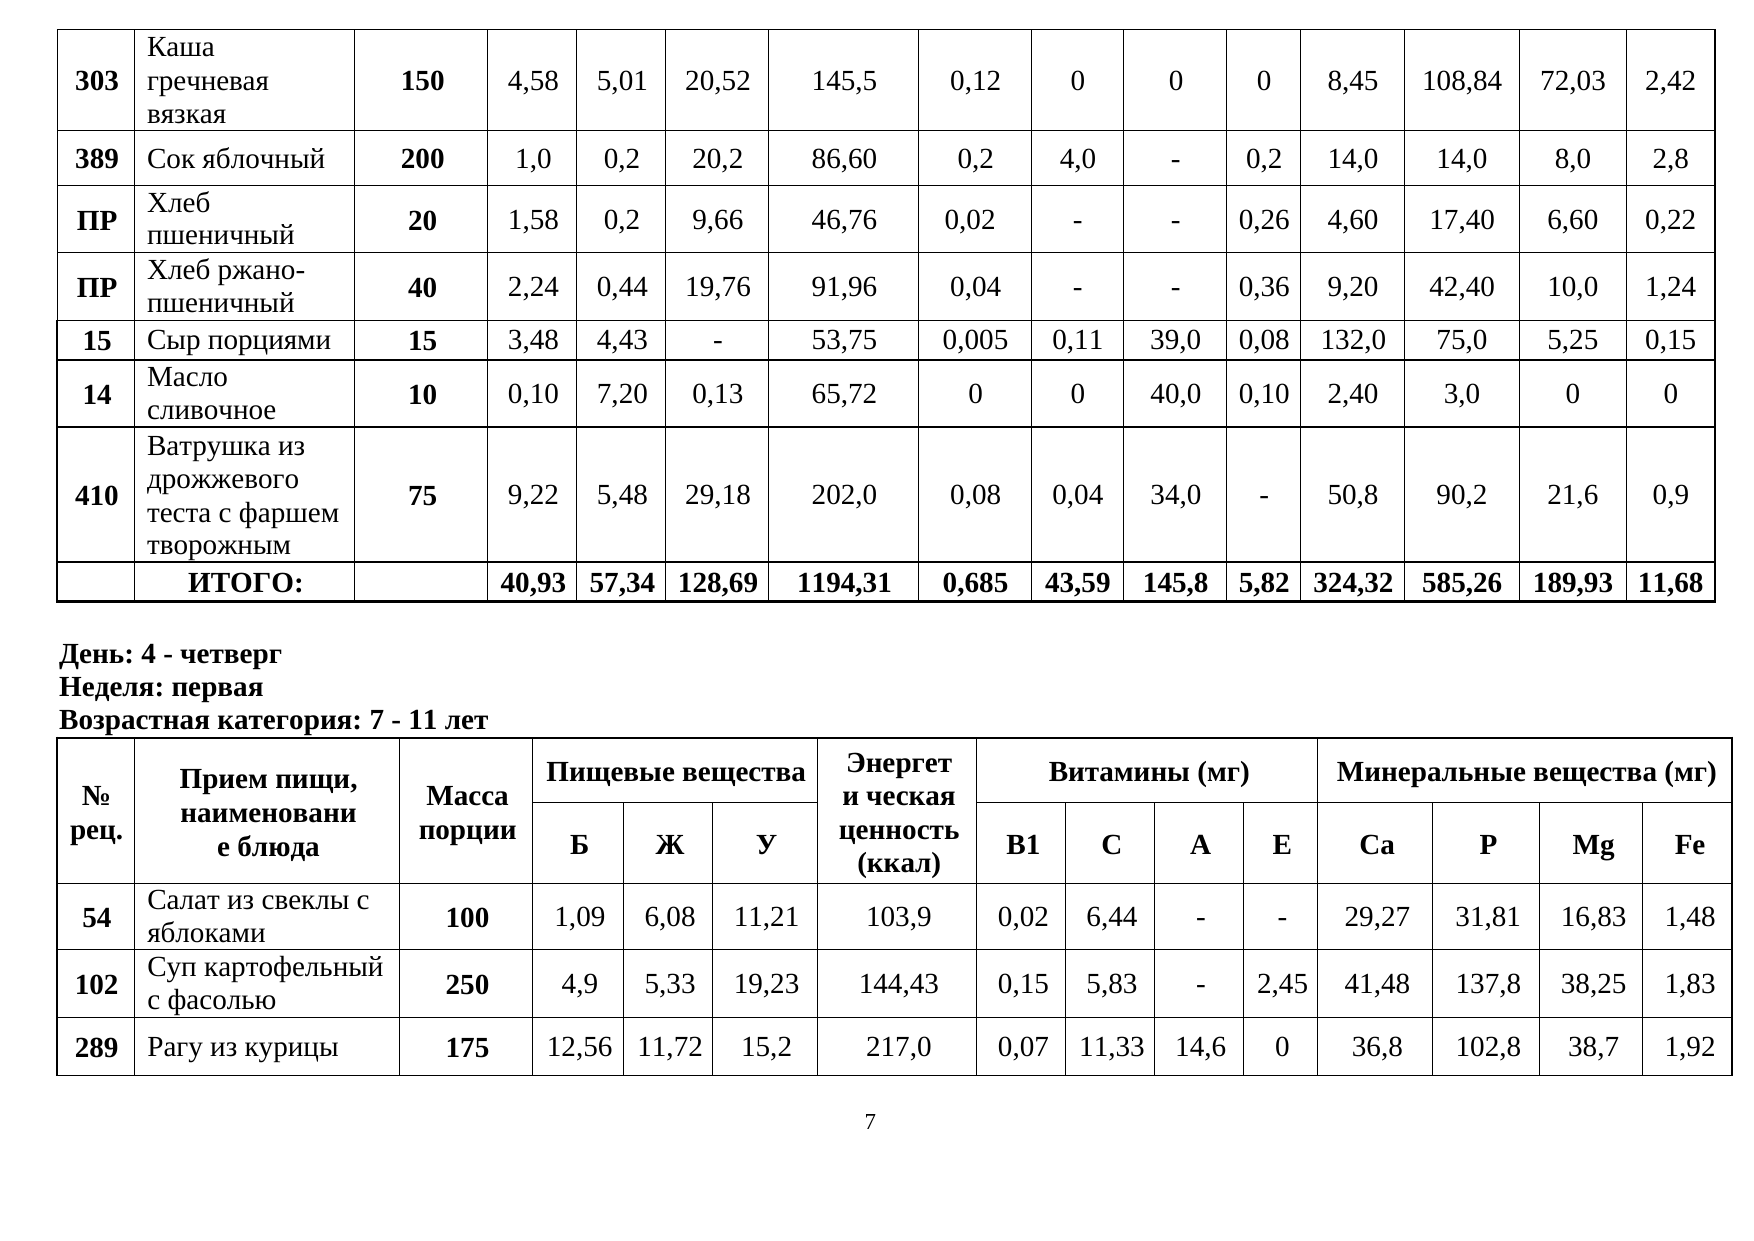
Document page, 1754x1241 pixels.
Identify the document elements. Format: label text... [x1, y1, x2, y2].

table_cell 40 [355, 253, 487, 319]
table_cell 54 [58, 884, 134, 949]
table_cell 43,59 [1032, 563, 1123, 600]
table_cell 585,26 [1405, 563, 1519, 600]
table_cell 40,93 [488, 563, 576, 600]
table_cell 46,76 [769, 186, 918, 252]
table_cell 175 [400, 1018, 532, 1075]
table_cell 10 [355, 361, 487, 426]
table_cell 389 [58, 131, 134, 185]
table_cell 5,33 [624, 950, 712, 1017]
table_cell 90,2 [1405, 428, 1519, 561]
table_header Энергети ческая ценность (ккал) [818, 739, 976, 882]
table_cell Ж [624, 803, 712, 882]
table_cell 0,22 [1627, 186, 1714, 252]
table_header Витамины (мг) [977, 739, 1317, 802]
table_cell Е [1244, 803, 1317, 882]
table_cell 9,22 [488, 428, 576, 561]
table_cell 1,48 [1643, 884, 1731, 949]
table_cell 14,0 [1405, 131, 1519, 185]
table_cell Б [533, 803, 623, 882]
table_cell 0,2 [1227, 131, 1300, 185]
table_header Масса порции [400, 739, 532, 882]
table_cell ПР [58, 253, 134, 319]
table_cell 1,09 [533, 884, 623, 949]
table_cell У [713, 803, 817, 882]
table_cell 0 [1627, 361, 1714, 426]
table_cell 38,7 [1540, 1018, 1642, 1075]
table_cell 31,81 [1433, 884, 1539, 949]
table_header Минеральные вещества (мг) [1318, 739, 1731, 802]
table_cell 15 [58, 321, 134, 359]
table_header 20,52 [666, 30, 768, 130]
table_cell 75 [355, 428, 487, 561]
table_header 108,84 [1405, 30, 1519, 130]
table_cell 11,68 [1627, 563, 1714, 600]
table_cell 10,0 [1520, 253, 1626, 319]
table_cell Рагу из курицы [135, 1018, 399, 1075]
table_header 2,42 [1627, 30, 1714, 130]
table_cell 6,08 [624, 884, 712, 949]
table_cell С [1066, 803, 1154, 882]
table_cell 4,0 [1032, 131, 1123, 185]
table_cell ПР [58, 186, 134, 252]
table_header 8,45 [1301, 30, 1404, 130]
table_header 0 [1124, 30, 1226, 130]
table_cell 0,11 [1032, 321, 1123, 359]
text Возрастная категория: 7 - 11 лет [59, 703, 1754, 736]
table_cell Салат из свеклы с яблоками [135, 884, 399, 949]
table_cell 19,76 [666, 253, 768, 319]
table_cell Fe [1643, 803, 1731, 882]
table_cell - [1155, 950, 1243, 1017]
table_cell 42,40 [1405, 253, 1519, 319]
table_cell 40,0 [1124, 361, 1226, 426]
table_cell - [1032, 253, 1123, 319]
table_header Прием пищи, наименование блюда [135, 739, 399, 882]
table_cell 103,9 [818, 884, 976, 949]
table_cell 189,93 [1520, 563, 1626, 600]
table_cell 86,60 [769, 131, 918, 185]
table_cell 19,23 [713, 950, 817, 1017]
table_cell 20 [355, 186, 487, 252]
table_cell 29,27 [1318, 884, 1432, 949]
table_cell 0 [1520, 361, 1626, 426]
table_cell 145,8 [1124, 563, 1226, 600]
table_cell 100 [400, 884, 532, 949]
table_cell 0,04 [919, 253, 1031, 319]
table_cell Mg [1540, 803, 1642, 882]
table_cell [355, 563, 487, 600]
table_cell 1,83 [1643, 950, 1731, 1017]
table_cell 5,48 [577, 428, 665, 561]
table_cell Сок яблочный [135, 131, 354, 185]
table_cell Суп картофельный с фасолью [135, 950, 399, 1017]
table_cell 57,34 [577, 563, 665, 600]
table_cell 132,0 [1301, 321, 1404, 359]
table_cell 14,6 [1155, 1018, 1243, 1075]
table_cell 4,60 [1301, 186, 1404, 252]
table_cell - [666, 321, 768, 359]
table_cell 75,0 [1405, 321, 1519, 359]
table_cell 200 [355, 131, 487, 185]
table_cell 53,75 [769, 321, 918, 359]
table_cell - [1227, 428, 1300, 561]
table_cell 7,20 [577, 361, 665, 426]
table_cell 2,8 [1627, 131, 1714, 185]
table_cell 324,32 [1301, 563, 1404, 600]
table_cell 1,24 [1627, 253, 1714, 319]
table_cell 0,02 [919, 186, 1031, 252]
table_cell 0,36 [1227, 253, 1300, 319]
table_cell 250 [400, 950, 532, 1017]
table_header 72,03 [1520, 30, 1626, 130]
table_cell 15,2 [713, 1018, 817, 1075]
table_cell 1,58 [488, 186, 576, 252]
table_header 5,01 [577, 30, 665, 130]
table_cell 0,13 [666, 361, 768, 426]
table_cell 36,8 [1318, 1018, 1432, 1075]
table_cell 11,72 [624, 1018, 712, 1075]
table_header Пищевые вещества [533, 739, 817, 802]
table_cell 0,08 [1227, 321, 1300, 359]
table_cell 0,10 [1227, 361, 1300, 426]
table_cell 2,45 [1244, 950, 1317, 1017]
table_header № рец. [58, 739, 134, 882]
table_cell 0,2 [577, 131, 665, 185]
table_cell 17,40 [1405, 186, 1519, 252]
table_cell 102,8 [1433, 1018, 1539, 1075]
table_cell 6,44 [1066, 884, 1154, 949]
table_cell 1194,31 [769, 563, 918, 600]
table_cell 0,44 [577, 253, 665, 319]
table_cell 11,33 [1066, 1018, 1154, 1075]
table_cell - [1032, 186, 1123, 252]
table_cell 41,48 [1318, 950, 1432, 1017]
table_cell 0,2 [919, 131, 1031, 185]
table_cell 0,15 [977, 950, 1065, 1017]
table_cell - [1124, 253, 1226, 319]
table_cell 0 [1032, 361, 1123, 426]
table_cell 3,48 [488, 321, 576, 359]
table_header 145,5 [769, 30, 918, 130]
table_cell 0,08 [919, 428, 1031, 561]
table_cell 16,83 [1540, 884, 1642, 949]
table_cell В1 [977, 803, 1065, 882]
table_cell 20,2 [666, 131, 768, 185]
table_cell 1,0 [488, 131, 576, 185]
table_cell 137,8 [1433, 950, 1539, 1017]
table_cell Хлеб ржано- пшеничный [135, 253, 354, 319]
table_cell 8,0 [1520, 131, 1626, 185]
table_header 0 [1032, 30, 1123, 130]
table_cell 11,21 [713, 884, 817, 949]
table_cell 0,07 [977, 1018, 1065, 1075]
table_cell 202,0 [769, 428, 918, 561]
table_cell 0,02 [977, 884, 1065, 949]
table_cell 50,8 [1301, 428, 1404, 561]
table_cell 6,60 [1520, 186, 1626, 252]
table_cell 39,0 [1124, 321, 1226, 359]
table_cell 217,0 [818, 1018, 976, 1075]
table_cell 0,26 [1227, 186, 1300, 252]
table_cell 0,685 [919, 563, 1031, 600]
table_cell - [1124, 186, 1226, 252]
table_cell 2,40 [1301, 361, 1404, 426]
table_cell 38,25 [1540, 950, 1642, 1017]
table_cell 5,25 [1520, 321, 1626, 359]
table_cell 12,56 [533, 1018, 623, 1075]
table_cell Хлеб пшеничный [135, 186, 354, 252]
table_cell Ватрушка из дрожжевого теста с фаршем творожным [135, 428, 354, 561]
table_cell 0,10 [488, 361, 576, 426]
table_cell 14 [58, 361, 134, 426]
table_cell Масло сливочное [135, 361, 354, 426]
table_cell 0 [1244, 1018, 1317, 1075]
table_cell 4,9 [533, 950, 623, 1017]
table_header Каша гречневая вязкая [135, 30, 354, 130]
table_cell [58, 563, 134, 600]
table_header 4,58 [488, 30, 576, 130]
table_cell 4,43 [577, 321, 665, 359]
table_header 303 [58, 30, 134, 130]
table_cell - [1155, 884, 1243, 949]
table_cell 0,005 [919, 321, 1031, 359]
table_cell 102 [58, 950, 134, 1017]
table_cell 0,04 [1032, 428, 1123, 561]
table_cell 1,92 [1643, 1018, 1731, 1075]
text День: 4 - четверг Неделя: первая [59, 636, 284, 703]
table_cell 65,72 [769, 361, 918, 426]
table_cell 3,0 [1405, 361, 1519, 426]
table_cell 15 [355, 321, 487, 359]
table_cell 2,24 [488, 253, 576, 319]
table_header 0 [1227, 30, 1300, 130]
table_cell 9,66 [666, 186, 768, 252]
table_cell 0,9 [1627, 428, 1714, 561]
table_header 150 [355, 30, 487, 130]
table_cell - [1124, 131, 1226, 185]
table_cell Сыр порциями [135, 321, 354, 359]
table_cell 289 [58, 1018, 134, 1075]
table_cell - [1244, 884, 1317, 949]
table_cell 34,0 [1124, 428, 1226, 561]
table_cell 21,6 [1520, 428, 1626, 561]
table_cell 0,15 [1627, 321, 1714, 359]
table_cell 0,2 [577, 186, 665, 252]
table_cell 144,43 [818, 950, 976, 1017]
table_cell 410 [58, 428, 134, 561]
table_cell Са [1318, 803, 1432, 882]
table_cell 91,96 [769, 253, 918, 319]
table_cell 5,83 [1066, 950, 1154, 1017]
table_header 0,12 [919, 30, 1031, 130]
table_cell Р [1433, 803, 1539, 882]
table_cell 29,18 [666, 428, 768, 561]
table_cell 9,20 [1301, 253, 1404, 319]
table_cell 14,0 [1301, 131, 1404, 185]
table_cell 128,69 [666, 563, 768, 600]
table_cell 0 [919, 361, 1031, 426]
table_cell ИТОГО: [135, 563, 354, 600]
table_cell 5,82 [1227, 563, 1300, 600]
table_cell А [1155, 803, 1243, 882]
